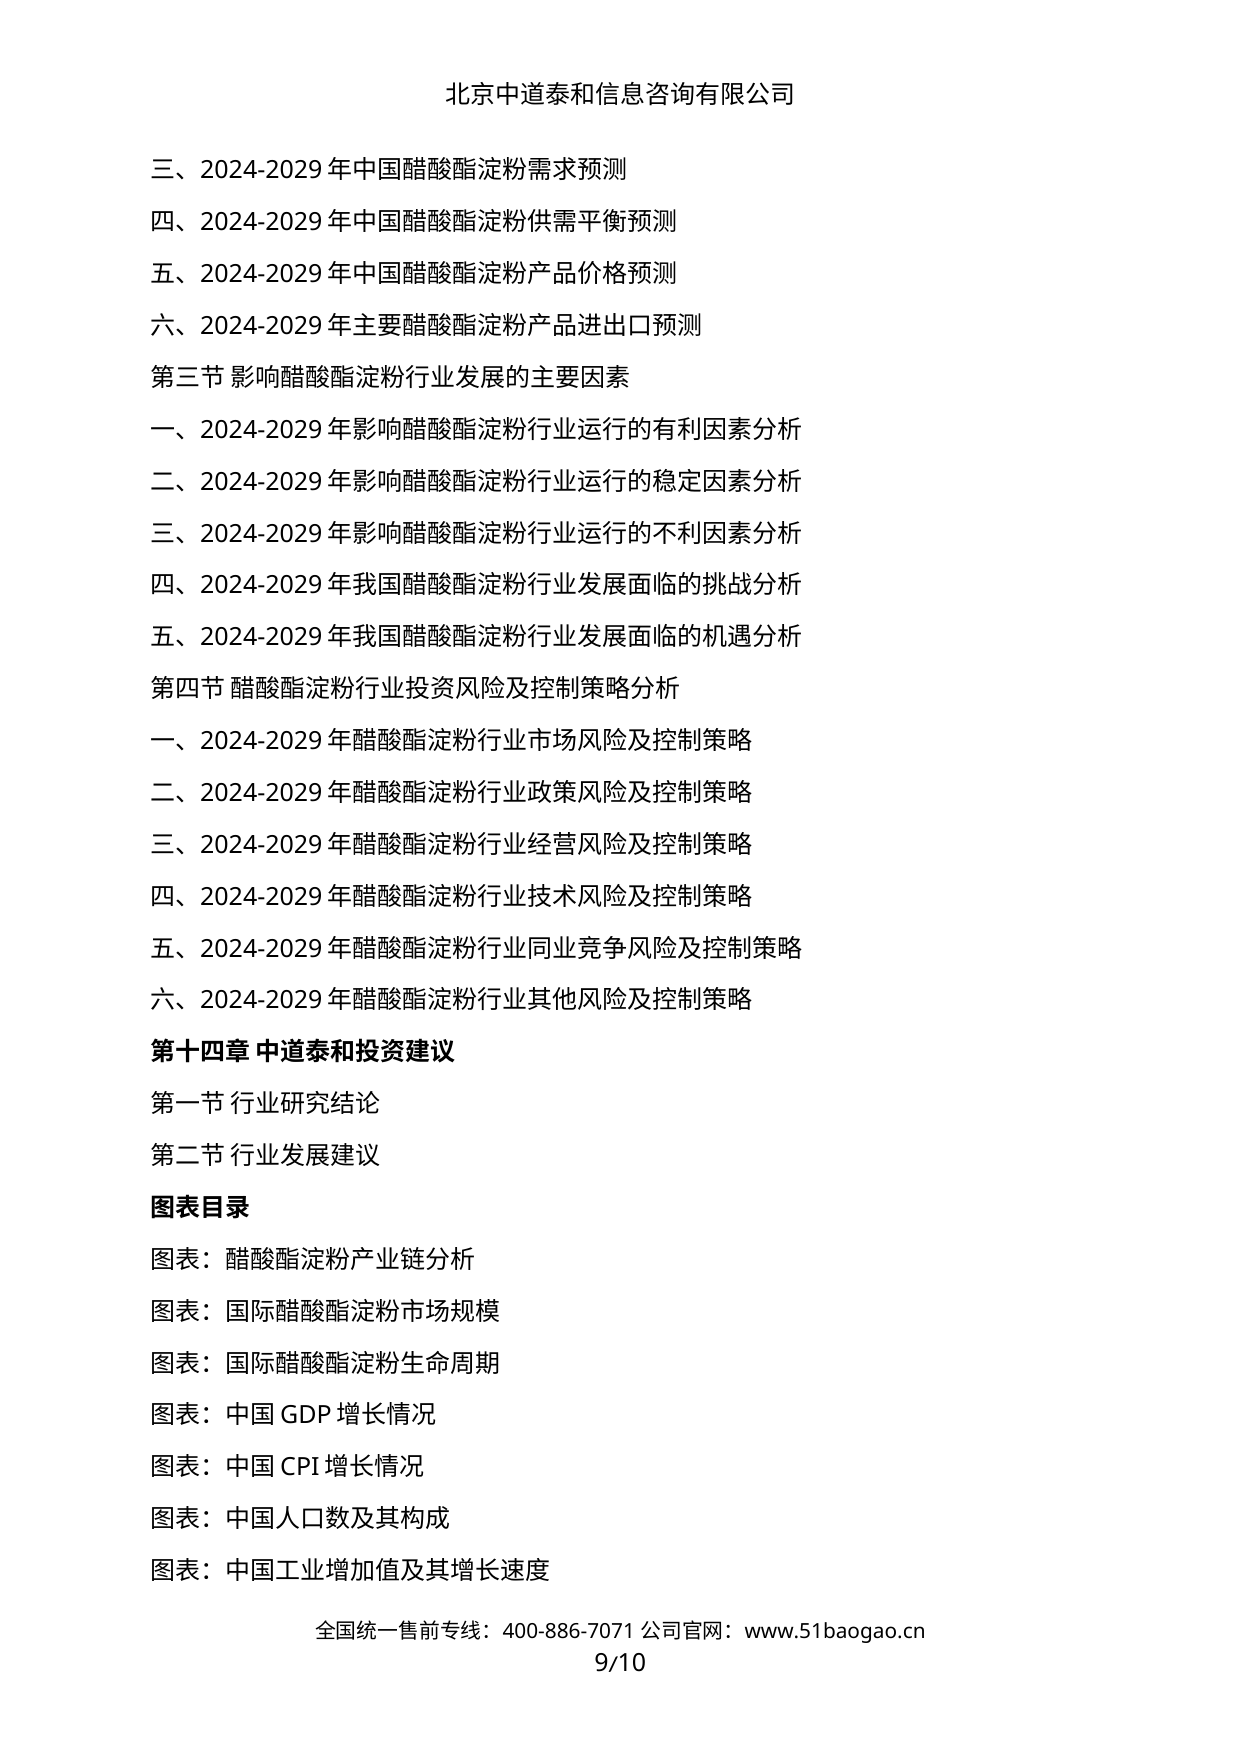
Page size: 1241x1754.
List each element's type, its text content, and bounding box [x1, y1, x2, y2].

text 六、2024-2029年醋酸酯淀粉行业其他风险及控制策略 [150, 980, 1090, 1016]
text 图表：中国工业增加值及其增长速度 [150, 1551, 1090, 1587]
text 图表：国际醋酸酯淀粉生命周期 [150, 1343, 1090, 1379]
text 五、2024-2029年我国醋酸酯淀粉行业发展面临的机遇分析 [150, 617, 1090, 653]
text 四、2024-2029年中国醋酸酯淀粉供需平衡预测 [150, 202, 1090, 238]
text 二、2024-2029年醋酸酯淀粉行业政策风险及控制策略 [150, 772, 1090, 809]
text 三、2024-2029年醋酸酯淀粉行业经营风险及控制策略 [150, 824, 1090, 861]
text 二、2024-2029年影响醋酸酯淀粉行业运行的稳定因素分析 [150, 461, 1090, 497]
text 图表目录 [150, 1187, 1090, 1224]
text 四、2024-2029年醋酸酯淀粉行业技术风险及控制策略 [150, 876, 1090, 912]
text 五、2024-2029年醋酸酯淀粉行业同业竞争风险及控制策略 [150, 928, 1090, 964]
text 第三节 影响醋酸酯淀粉行业发展的主要因素 [150, 357, 1090, 394]
text 第十四章 中道泰和投资建议 [150, 1032, 1090, 1068]
text 第一节 行业研究结论 [150, 1084, 1090, 1120]
text 三、2024-2029年中国醋酸酯淀粉需求预测 [150, 150, 1090, 186]
text 图表：中国GDP增长情况 [150, 1395, 1090, 1431]
text 三、2024-2029年影响醋酸酯淀粉行业运行的不利因素分析 [150, 513, 1090, 549]
text 第二节 行业发展建议 [150, 1136, 1090, 1172]
text 一、2024-2029年影响醋酸酯淀粉行业运行的有利因素分析 [150, 409, 1090, 446]
text 一、2024-2029年醋酸酯淀粉行业市场风险及控制策略 [150, 721, 1090, 757]
text 图表：中国CPI增长情况 [150, 1447, 1090, 1483]
text 图表：中国人口数及其构成 [150, 1499, 1090, 1535]
text 四、2024-2029年我国醋酸酯淀粉行业发展面临的挑战分析 [150, 565, 1090, 601]
text 图表：国际醋酸酯淀粉市场规模 [150, 1291, 1090, 1327]
text 五、2024-2029年中国醋酸酯淀粉产品价格预测 [150, 254, 1090, 290]
text 图表：醋酸酯淀粉产业链分析 [150, 1239, 1090, 1276]
text 第四节 醋酸酯淀粉行业投资风险及控制策略分析 [150, 669, 1090, 705]
text 六、2024-2029年主要醋酸酯淀粉产品进出口预测 [150, 306, 1090, 342]
